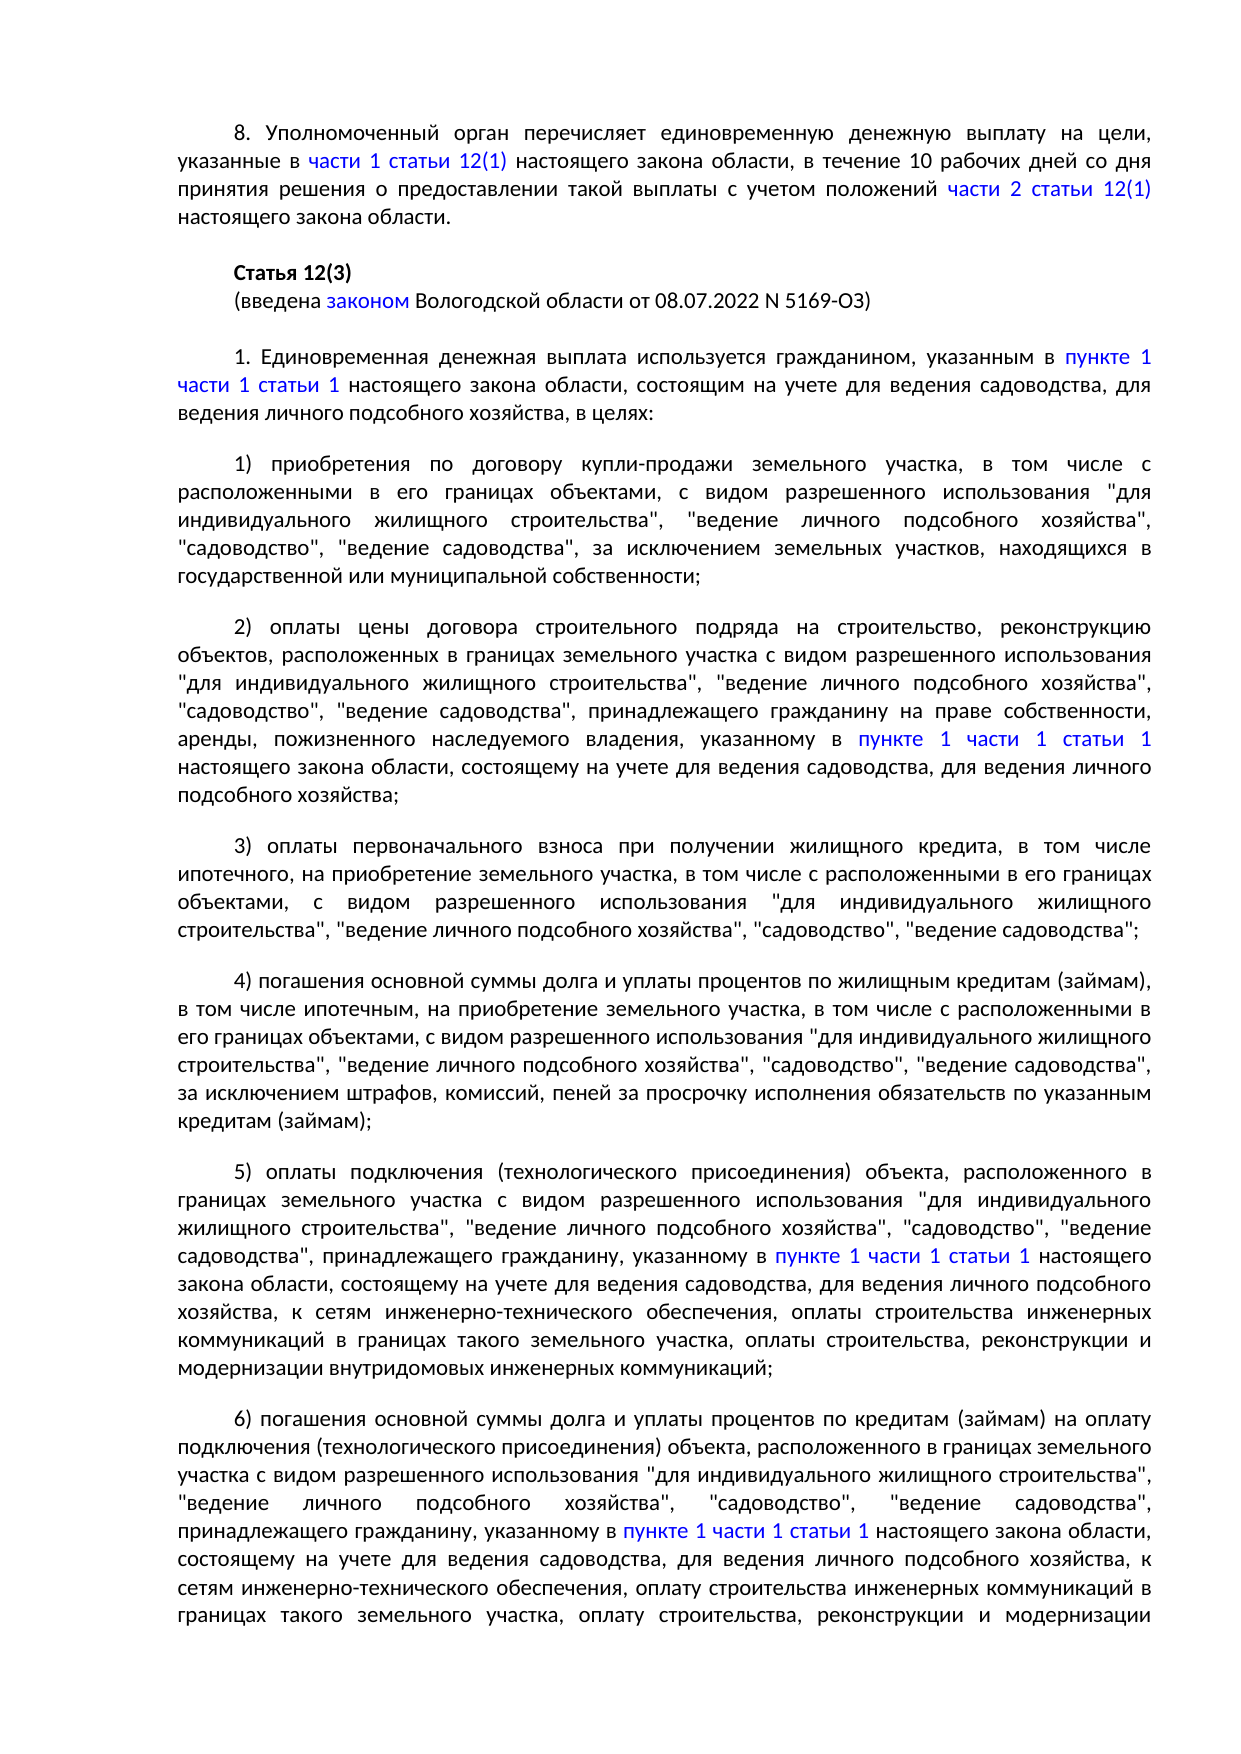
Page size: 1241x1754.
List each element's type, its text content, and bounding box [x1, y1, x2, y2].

text 5) оплаты подключения (технологического присоединения) объекта, расположенного в границах земельного участка с видом разрешенного использования "для индивидуального жилищного строительства", "ведение личного подсобного хозяйства", "садоводство", "ведение садоводства", принадлежащего гражданину, указанному в пункте 1 части 1 статьи 1 настоящего закона области, состоящему на учете для ведения садоводства, для ведения личного подсобного хозяйства, к сетям инженерно-технического обеспечения, оплаты строительства инженерных коммуникаций в границах такого земельного участка, оплаты строительства, реконструкции и модернизации внутридомовых инженерных коммуникаций; [177, 1157, 1152, 1382]
text 3) оплаты первоначального взноса при получении жилищного кредита, в том числе ипотечного, на приобретение земельного участка, в том числе с расположенными в его границах объектами, с видом разрешенного использования "для индивидуального жилищного строительства", "ведение личного подсобного хозяйства", "садоводство", "ведение садоводства"; [177, 831, 1152, 943]
title Статья 12(3) [177, 258, 1152, 286]
text 4) погашения основной суммы долга и уплаты процентов по жилищным кредитам (займам), в том числе ипотечным, на приобретение земельного участка, в том числе с расположенными в его границах объектами, с видом разрешенного использования "для индивидуального жилищного строительства", "ведение личного подсобного хозяйства", "садоводство", "ведение садоводства", за исключением штрафов, комиссий, пеней за просрочку исполнения обязательств по указанным кредитам (займам); [177, 966, 1152, 1134]
text 2) оплаты цены договора строительного подряда на строительство, реконструкцию объектов, расположенных в границах земельного участка с видом разрешенного использования "для индивидуального жилищного строительства", "ведение личного подсобного хозяйства", "садоводство", "ведение садоводства", принадлежащего гражданину на праве собственности, аренды, пожизненного наследуемого владения, указанному в пункте 1 части 1 статьи 1 настоящего закона области, состоящему на учете для ведения садоводства, для ведения личного подсобного хозяйства; [177, 612, 1152, 808]
text 1) приобретения по договору купли-продажи земельного участка, в том числе с расположенными в его границах объектами, с видом разрешенного использования "для индивидуального жилищного строительства", "ведение личного подсобного хозяйства", "садоводство", "ведение садоводства", за исключением земельных участков, находящихся в государственной или муниципальной собственности; [177, 449, 1152, 589]
text (введена законом Вологодской области от 08.07.2022 N 5169-ОЗ) [177, 286, 1152, 314]
text 1. Единовременная денежная выплата используется гражданином, указанным в пункте 1 части 1 статьи 1 настоящего закона области, состоящим на учете для ведения садоводства, для ведения личного подсобного хозяйства, в целях: [177, 342, 1152, 426]
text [177, 1404, 1152, 1629]
text 8. Уполномоченный орган перечисляет единовременную денежную выплату на цели, указанные в части 1 статьи 12(1) настоящего закона области, в течение 10 рабочих дней со дня принятия решения о предоставлении такой выплаты с учетом положений части 2 статьи 12(1) настоящего закона области. [177, 118, 1152, 230]
